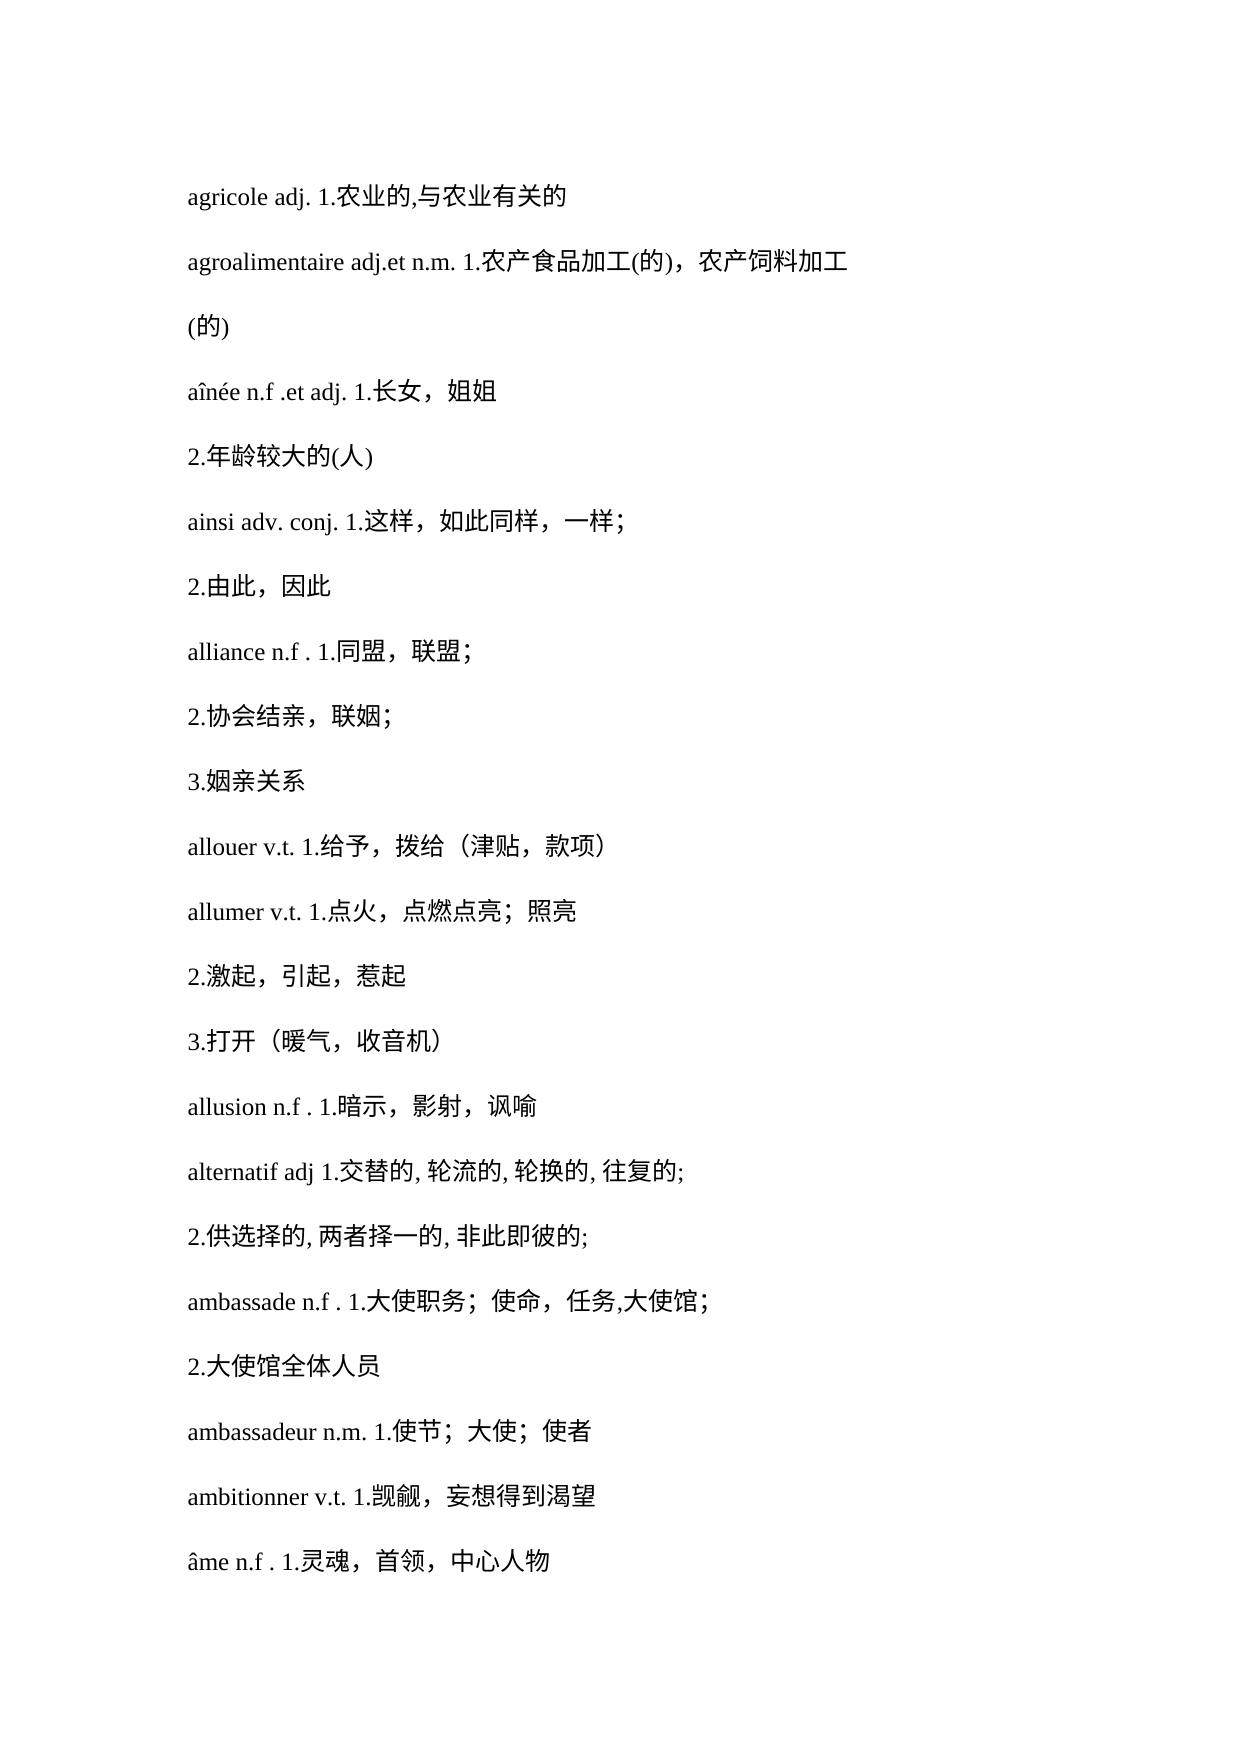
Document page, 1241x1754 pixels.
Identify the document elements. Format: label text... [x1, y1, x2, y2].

text agroalimentaire adj.et n.m. 1.农产食品加工(的)，农产饲料加工 [187, 227, 1053, 292]
text ainsi adv. conj. 1.这样，如此同样，一样； [187, 487, 1053, 552]
text 2.供选择的, 两者择一的, 非此即彼的; [187, 1202, 1053, 1267]
text 2.协会结亲，联姻； [187, 682, 1053, 747]
text ambassade n.f . 1.大使职务；使命，任务,大使馆； [187, 1267, 1053, 1332]
text (的) [187, 292, 1053, 357]
text aînée n.f .et adj. 1.长女，姐姐 [187, 357, 1053, 422]
text alternatif adj 1.交替的, 轮流的, 轮换的, 往复的; [187, 1137, 1053, 1202]
text allouer v.t. 1.给予，拨给（津贴，款项） [187, 812, 1053, 877]
text 3.姻亲关系 [187, 747, 1053, 812]
text âme n.f . 1.灵魂，首领，中心人物 [187, 1527, 1053, 1592]
text 2.大使馆全体人员 [187, 1332, 1053, 1397]
text 3.打开（暖气，收音机） [187, 1007, 1053, 1072]
text 2.年龄较大的(人) [187, 422, 1053, 487]
text alliance n.f . 1.同盟，联盟； [187, 617, 1053, 682]
text ambassadeur n.m. 1.使节；大使；使者 [187, 1397, 1053, 1462]
text 2.激起，引起，惹起 [187, 942, 1053, 1007]
text 2.由此，因此 [187, 552, 1053, 617]
text ambitionner v.t. 1.觊觎，妄想得到渴望 [187, 1462, 1053, 1527]
text agricole adj. 1.农业的,与农业有关的 [187, 162, 1053, 227]
text allumer v.t. 1.点火，点燃点亮；照亮 [187, 877, 1053, 942]
text allusion n.f . 1.暗示，影射，讽喻 [187, 1072, 1053, 1137]
